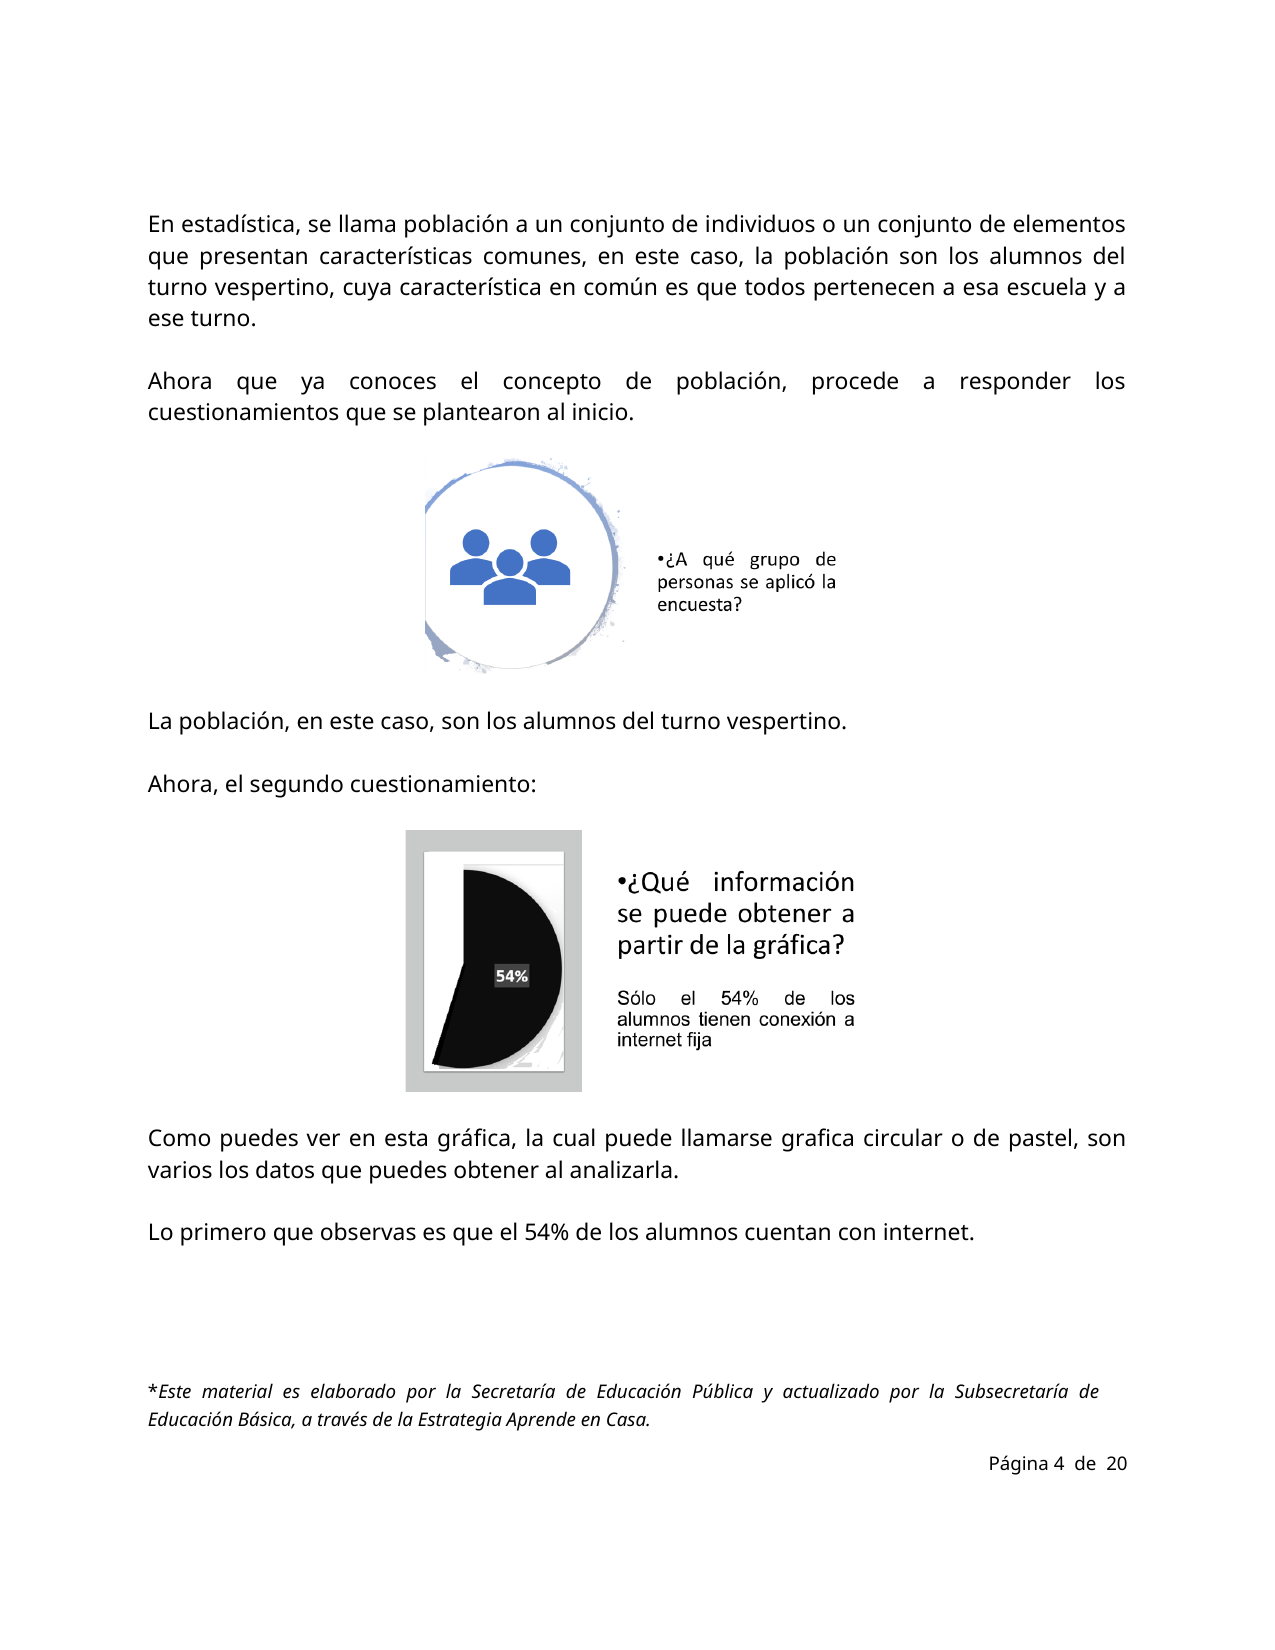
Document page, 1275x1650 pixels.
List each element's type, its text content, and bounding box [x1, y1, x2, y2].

text Lo primero que observas es que el 54% de los alumnos cuentan con internet. [148, 1216, 1127, 1247]
text En estadística, se llama población a un conjunto de individuos o un conjunto de elementos que presentan características comunes, en este caso, la población son los alumnos del turno vespertino, cuya característica en común es que todos pertenecen a esa escuela y a ese turno. [148, 208, 1127, 333]
text La población, en este caso, son los alumnos del turno vespertino. [148, 705, 1127, 736]
text Ahora, el segundo cuestionamiento: [148, 768, 1127, 799]
picture [405, 830, 870, 1092]
picture [425, 458, 850, 674]
text Como puedes ver en esta gráfica, la cual puede llamarse grafica circular o de pastel, son varios los datos que puedes obtener al analizarla. [148, 1122, 1127, 1185]
text Ahora que ya conoces el concepto de población, procede a responder los cuestionamientos que se plantearon al inicio. [148, 365, 1127, 427]
